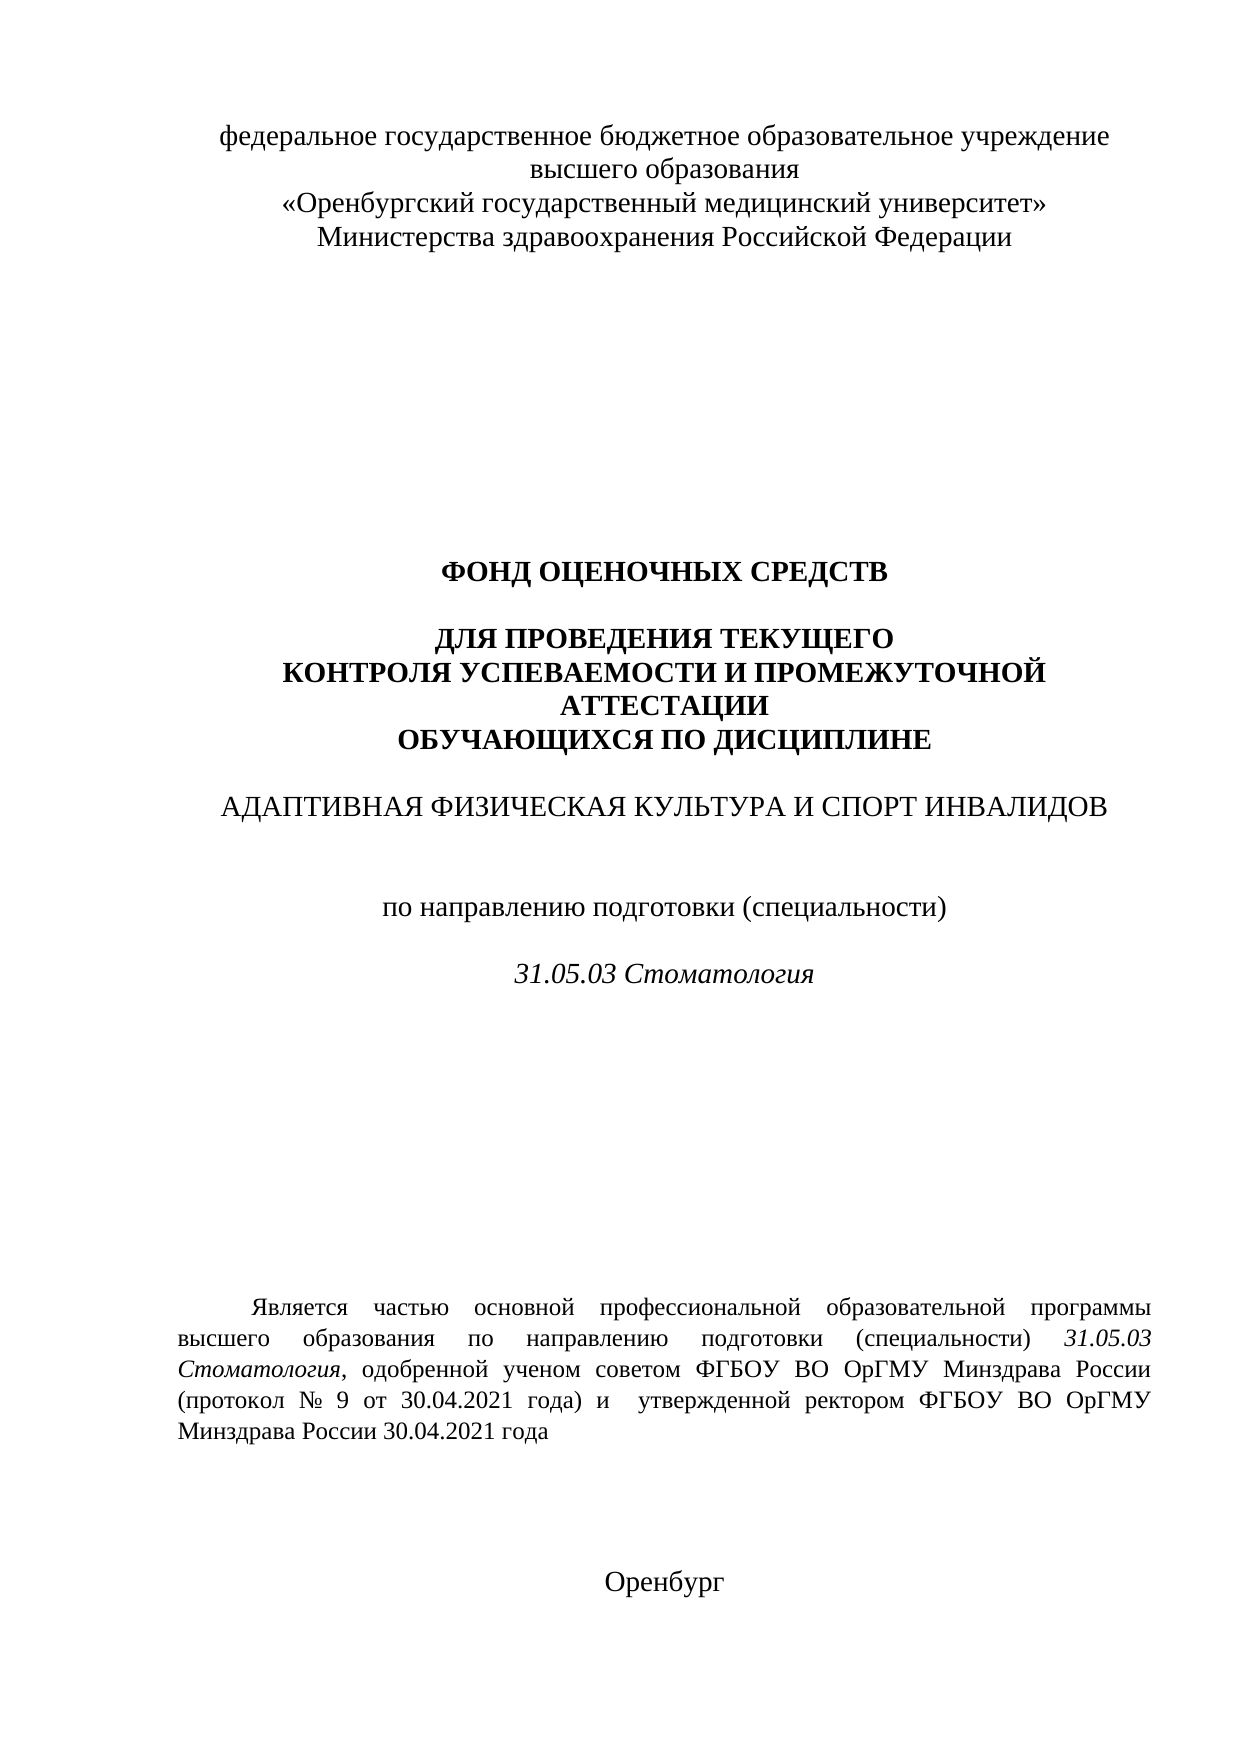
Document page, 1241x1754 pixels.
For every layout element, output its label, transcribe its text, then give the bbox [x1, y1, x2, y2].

text федеральное государственное бюджетное образовательное учреждение [177, 118, 1152, 152]
text Министерства здравоохранения Российской Федерации [177, 219, 1152, 252]
text 31.05.03 Стоматология [177, 957, 1152, 990]
text ФОНД ОЦЕНОЧНЫХ СРЕДСТВ [177, 554, 1152, 588]
text КОНТРОЛЯ УСПЕВАЕМОСТИ И ПРОМЕЖУТОЧНОЙ АТТЕСТАЦИИ [177, 655, 1152, 722]
text ОБУЧАЮЩИХСЯ ПО ДИСЦИПЛИНЕ [177, 722, 1152, 755]
text Оренбург [177, 1564, 1152, 1598]
text высшего образования [177, 152, 1152, 185]
text Является частью основной профессиональной образовательной программы высшего образования по направлению подготовки (специальности) 31.05.03 Стоматология, одобренной ученом советом ФГБОУ ВО ОрГМУ Минздрава России (протокол № 9 от 30.04.2021 года) и утвержденной ректором ФГБОУ ВО ОрГМУ Минздрава России 30.04.2021 года [177, 1292, 1152, 1445]
text «Оренбургский государственный медицинский университет» [177, 185, 1152, 219]
text ДЛЯ ПРОВЕДЕНИЯ ТЕКУЩЕГО [177, 621, 1152, 655]
text АДАПТИВНАЯ ФИЗИЧЕСКАЯ КУЛЬТУРА И СПОРТ ИНВАЛИДОВ [177, 789, 1152, 822]
text по направлению подготовки (специальности) [177, 889, 1152, 923]
